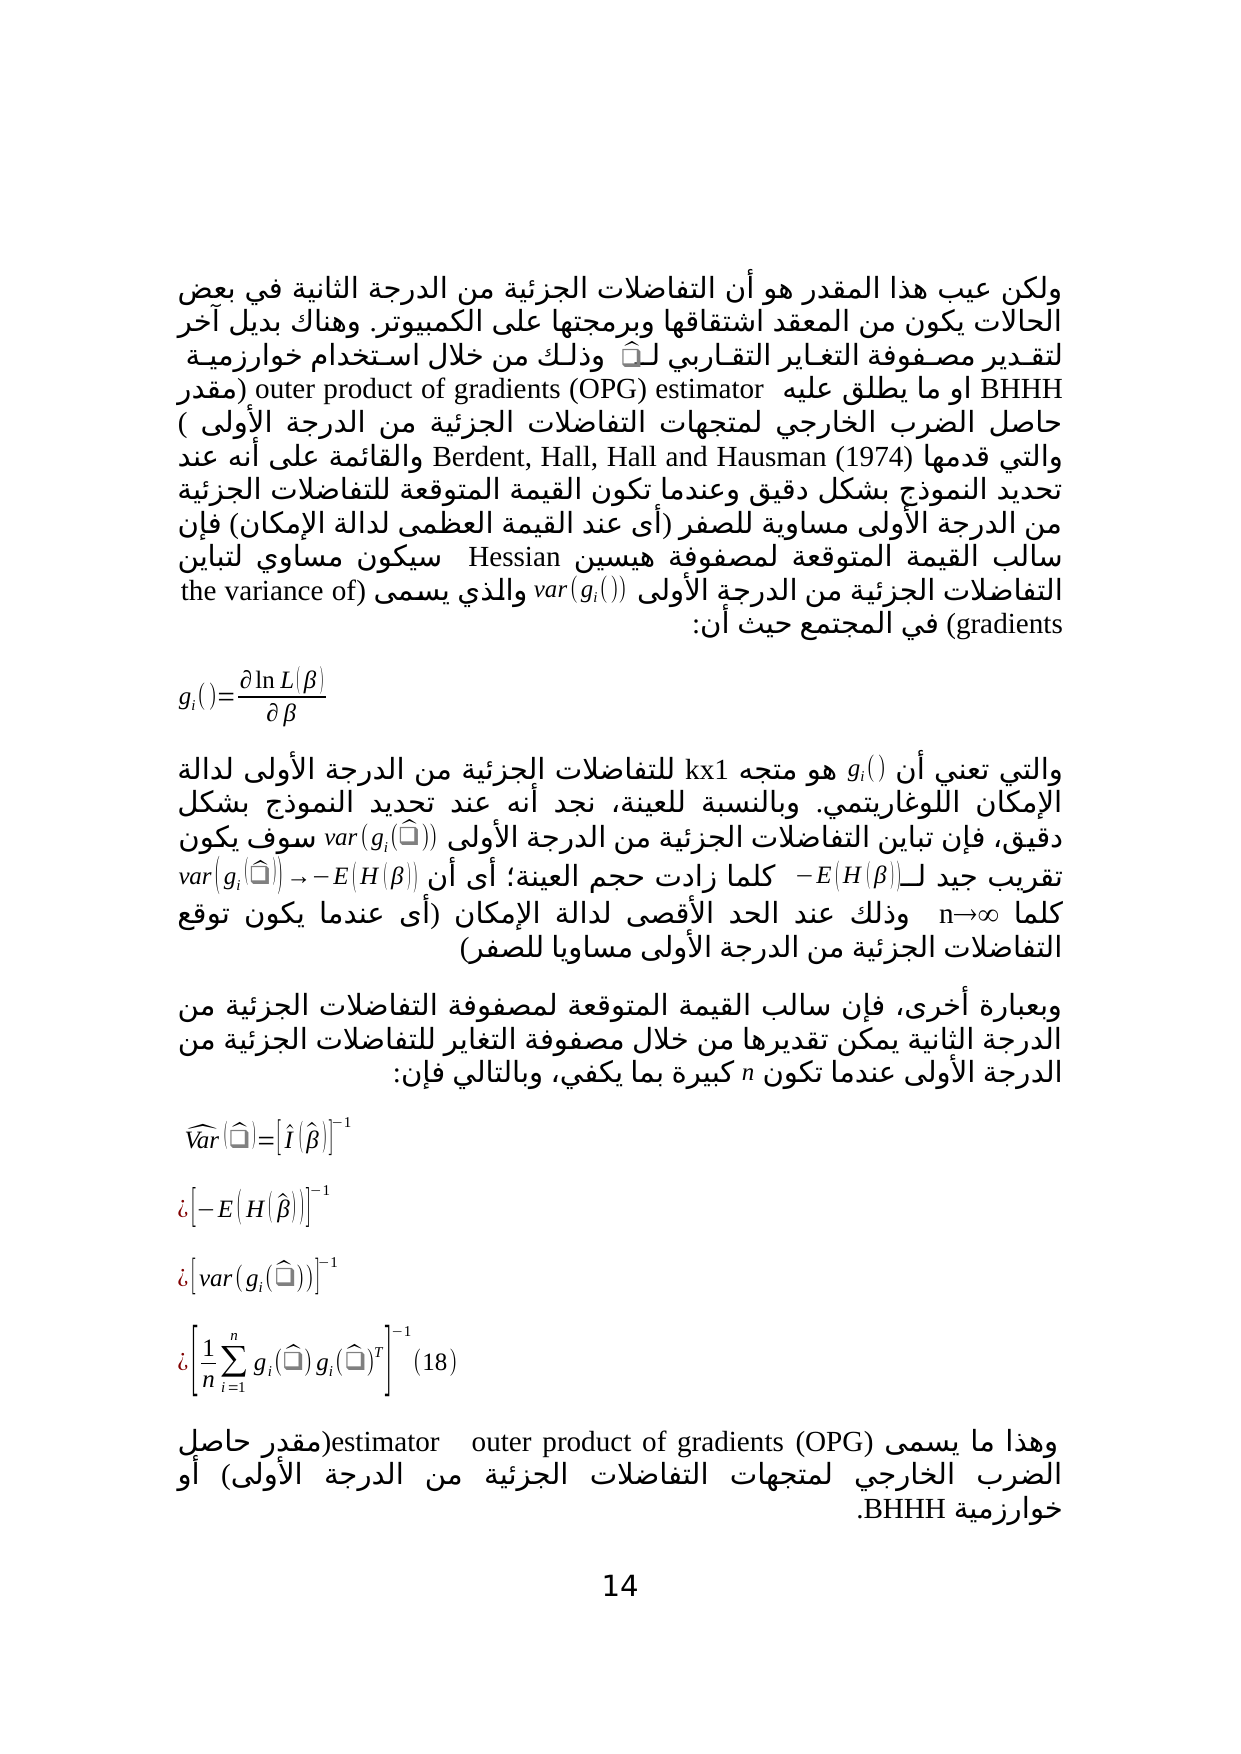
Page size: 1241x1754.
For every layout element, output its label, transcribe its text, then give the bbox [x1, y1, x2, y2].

text ولكن عيب هذا المقدر هو أن التفاضلات الجزئية من الدرجة الثانية في بعض الحالات يكون من المعقد اشتقاقها وبرمجتها على الكمبيوتر. وهناك بديل آخر لتقدير مصفوفة التغاير التقاربي لـ وذلك من خلال استخدام خوارزمية BHHH او ما يطلق عليه outer product of gradients (OPG) estimator (مقدر حاصل الضرب الخارجي لمتجهات التفاضلات الجزئية من الدرجة الأولى ) والتي قدمها Berdent, Hall, Hall and Hausman (1974) والقائمة على أنه عند تحديد النموذج بشكل دقيق وعندما تكون القيمة المتوقعة للتفاضلات الجزئية من الدرجة الأولى مساوية للصفر (أى عند القيمة العظمى لدالة الإمكان) فإن سالب القيمة المتوقعة لمصفوفة هيسين Hessian سيكون مساوي لتباين التفاضلات الجزئية من الدرجة الأولى والذي يسمى (the variance of gradients) في المجتمع حيث أن: [177, 271, 1063, 640]
text والتي تعني أن هو متجه kx1 للتفاضلات الجزئية من الدرجة الأولى لدالة الإمكان اللوغاريتمي. وبالنسبة للعينة، نجد أنه عند تحديد النموذج بشكل دقيق، فإن تباين التفاضلات الجزئية من الدرجة الأولى سوف يكون تقريب جيد لــ كلما زادت حجم العينة؛ أى أن كلما n وذلك عند الحد الأقصى لدالة الإمكان (أى عندما يكون توقع التفاضلات الجزئية من الدرجة الأولى مساويا للصفر) [177, 752, 1063, 963]
text وبعبارة أخرى، فإن سالب القيمة المتوقعة لمصفوفة التفاضلات الجزئية من الدرجة الثانية يمكن تقديرها من خلال مصفوفة التغاير للتفاضلات الجزئية من الدرجة الأولى عندما تكون كبيرة بما يكفي، وبالتالي فإن: [177, 988, 1063, 1089]
text وهذا ما يسمى (OPG) estimator outer product of gradients(مقدر حاصل الضرب الخارجي لمتجهات التفاضلات الجزئية من الدرجة الأولى) أو خوارزمية BHHH. [177, 1424, 1063, 1524]
